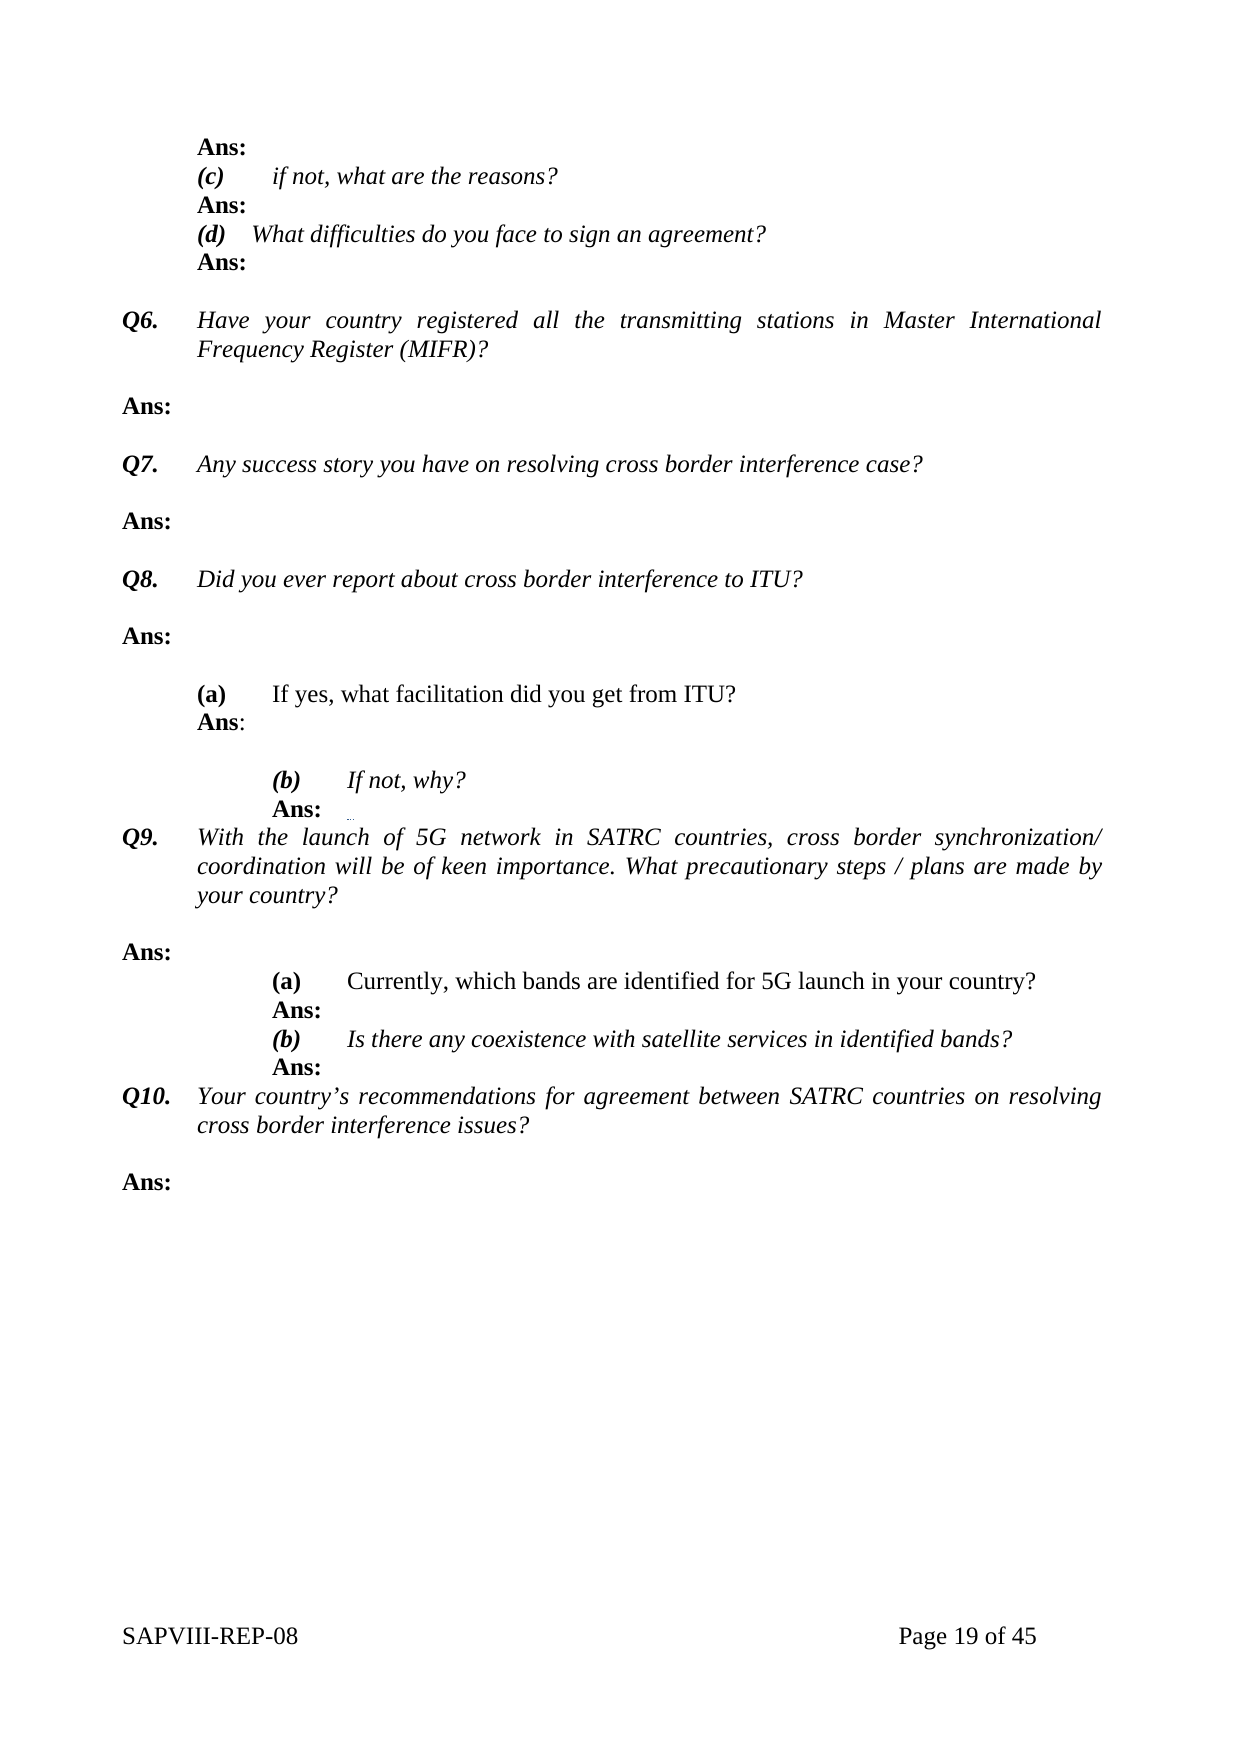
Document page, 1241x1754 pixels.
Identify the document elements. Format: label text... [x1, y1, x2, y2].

text (d) What difficulties do you face to sign an agreement? [122, 219, 1105, 247]
text Ans: [197, 190, 1105, 219]
text Q8. Did you ever report about cross border interference to ITU? [122, 564, 1105, 592]
text Ans: [122, 132, 1105, 161]
text Ans: [272, 1052, 1105, 1081]
text (b) Is there any coexistence with satellite services in identified bands? [272, 1024, 1105, 1052]
text Ans: [122, 506, 1105, 535]
text Ans: [197, 707, 1105, 736]
text (a) Currently, which bands are identified for 5G launch in your country? [272, 966, 1105, 995]
text (a) If yes, what facilitation did you get from ITU? [122, 679, 1105, 707]
text Q10. Your country’s recommendations for agreement between SATRC countries on resolving cross border interference issues? [122, 1081, 1105, 1139]
text Q9. With the launch of 5G network in SATRC countries, cross border synchronization/ coordination will be of keen importance. What precautionary steps / plans are made by your country? [122, 822, 1105, 909]
text (b) If not, why? [122, 765, 1105, 794]
text Q7. Any success story you have on resolving cross border interference case? [122, 449, 1105, 477]
text Ans: [122, 391, 1105, 420]
text Ans: [122, 621, 1105, 650]
text Ans: [272, 794, 1105, 822]
text Ans: [272, 995, 1105, 1024]
text Ans: [122, 937, 1105, 966]
text Q6. Have your country registered all the transmitting stations in Master International Frequency Register (MIFR)? [122, 305, 1105, 362]
text (c) if not, what are the reasons? [122, 161, 1105, 190]
text Ans: [197, 247, 1105, 276]
text Ans: [122, 1167, 1105, 1196]
